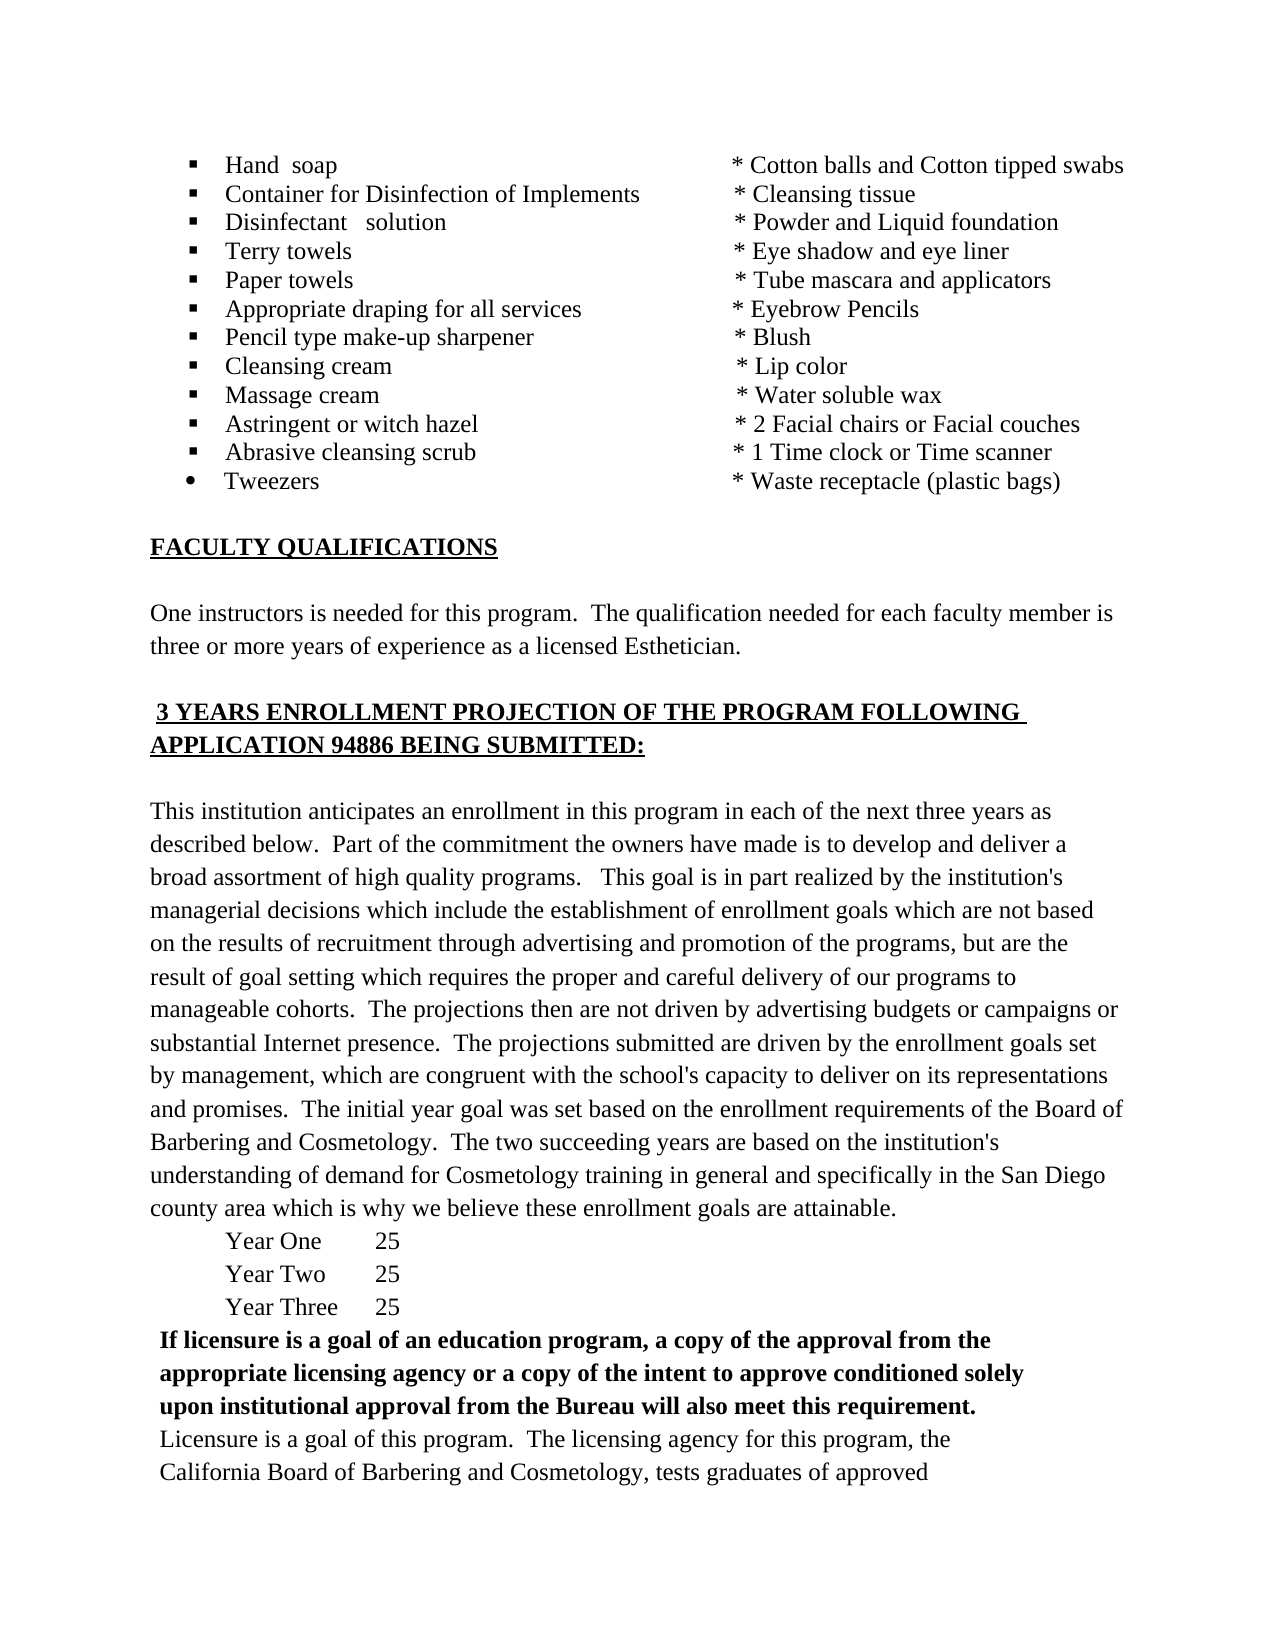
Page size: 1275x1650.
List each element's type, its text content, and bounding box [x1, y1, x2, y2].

text 3 YEARS ENROLLMENT PROJECTION OF THE PROGRAM FOLLOWING APPLICATION 94886 BEING SUBMITTED: [150, 697, 1125, 759]
text Year One 25 [150, 1226, 1125, 1254]
text FACULTY QUALIFICATIONS [150, 532, 1125, 561]
text Year Two 25 [150, 1259, 1125, 1287]
list Tweezers * Waste receptacle (plastic bags) [186, 466, 1125, 495]
text Year Three 25 [150, 1292, 1125, 1321]
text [159, 1424, 1054, 1486]
text This institution anticipates an enrollment in this program in each of the next three years as described below. Part of the commitment the owners have made is to develop and deliver a broad assortment of high quality programs. This goal is in part realized by the institution's managerial decisions which include the establishment of enrollment goals which are not based on the results of recruitment through advertising and promotion of the programs, but are the result of goal setting which requires the proper and careful delivery of our programs to manageable cohorts. The projections then are not driven by advertising budgets or campaigns or substantial Internet presence. The projections submitted are driven by the enrollment goals set by management, which are congruent with the school's capacity to deliver on its representations and promises. The initial year goal was set based on the enrollment requirements of the Board of Barbering and Cosmetology. The two succeeding years are based on the institution's understanding of demand for Cosmetology training in general and specifically in the San Diego county area which is why we believe these enrollment goals are attainable. [150, 796, 1125, 1221]
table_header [139, 150, 1136, 466]
text If licensure is a goal of an education program, a copy of the approval from the appropriate licensing agency or a copy of the intent to approve conditioned solely upon institutional approval from the Bureau will also meet this requirement. [159, 1325, 1054, 1419]
text One instructors is needed for this program. The qualification needed for each faculty member is three or more years of experience as a licensed Esthetician. [150, 598, 1125, 660]
